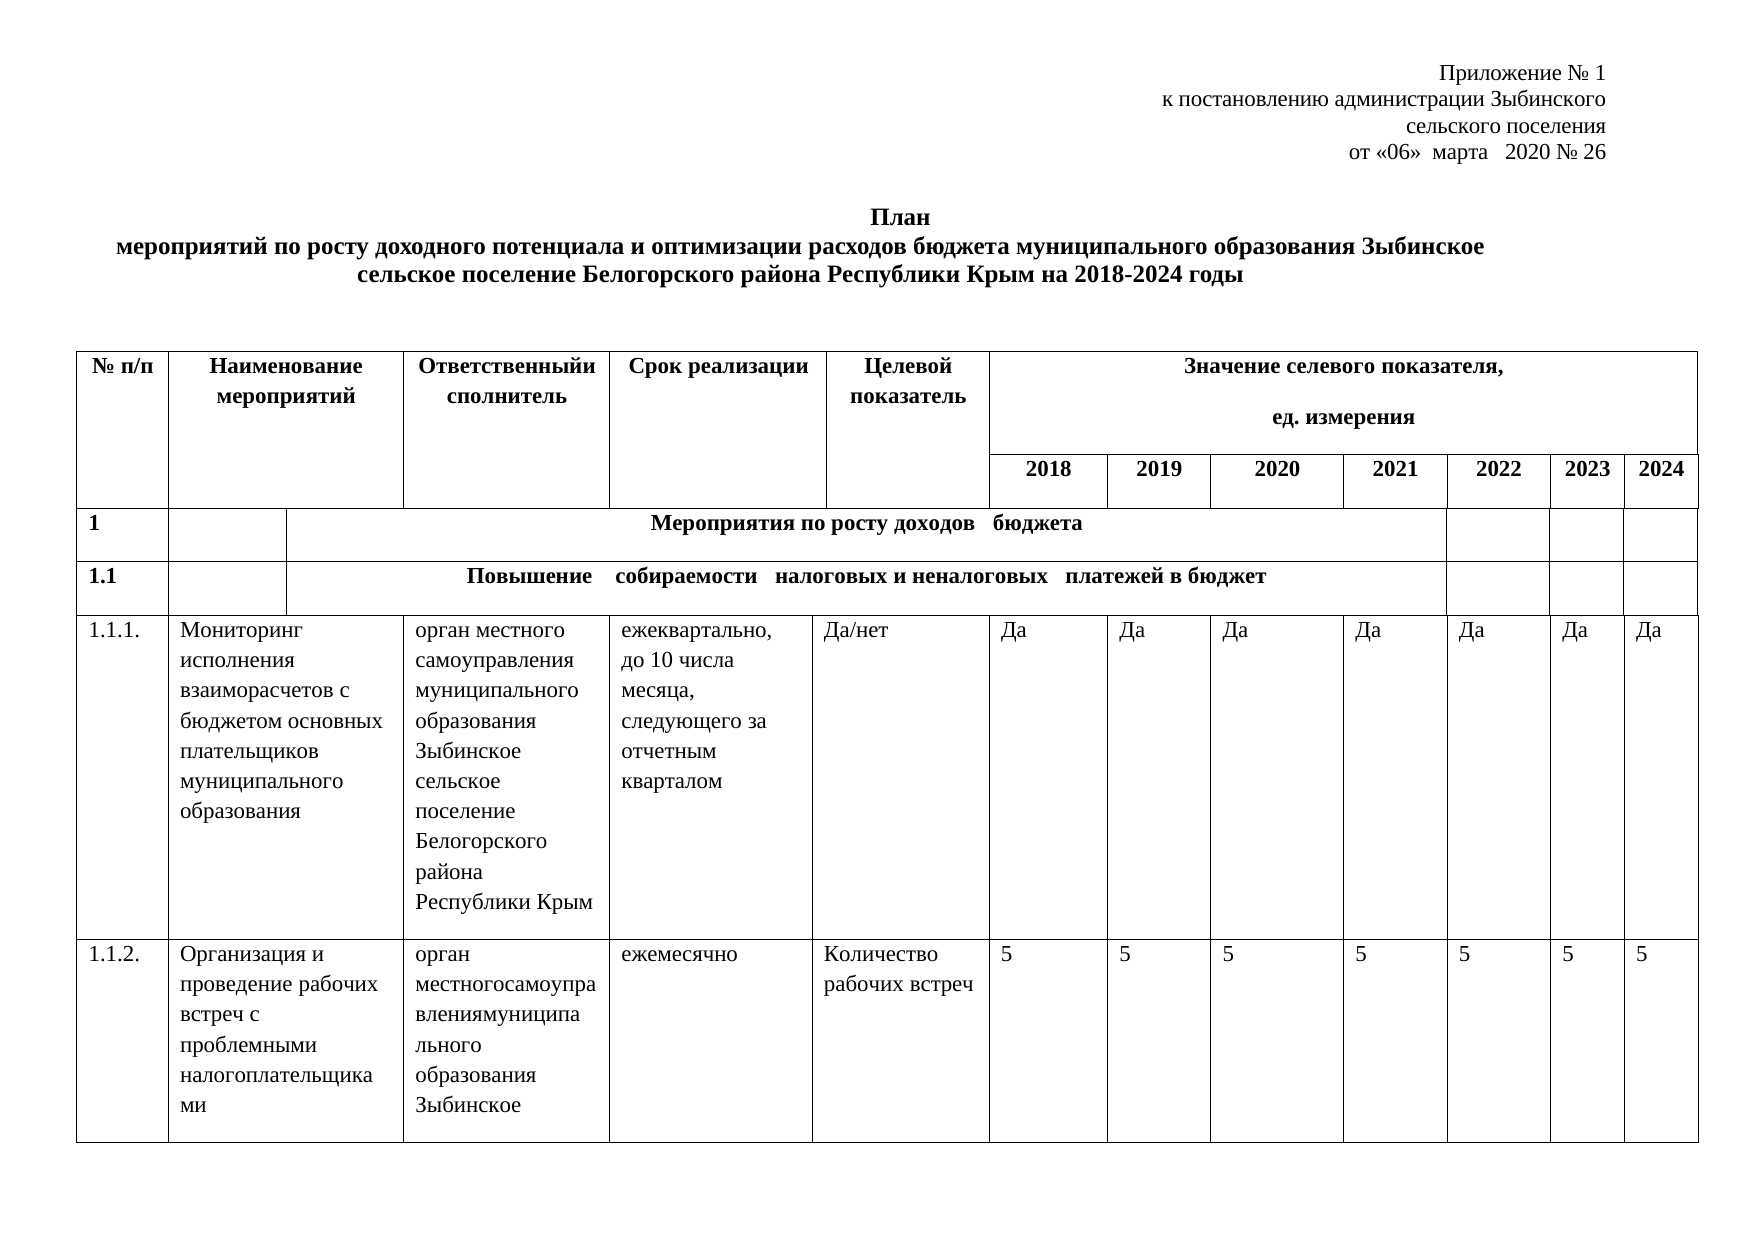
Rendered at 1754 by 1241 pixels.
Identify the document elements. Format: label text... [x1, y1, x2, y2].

table_cell 2018 [990, 455, 1107, 507]
table_cell 1.1.1. [77, 616, 168, 939]
table_cell [1550, 509, 1623, 561]
table_cell 1.1 [77, 562, 168, 615]
table_cell Да [1625, 616, 1698, 939]
table_cell [1447, 509, 1549, 561]
table_header № п/п [77, 352, 168, 507]
table_cell 5 [1211, 940, 1343, 1142]
table_cell 5 [1625, 940, 1698, 1142]
table_cell ежемесячно [610, 940, 812, 1142]
table_header Срок реализации [610, 352, 826, 507]
table_cell Да/нет [813, 616, 989, 939]
table_header Наименование мероприятий [169, 352, 403, 507]
table_header Целевой показатель [827, 352, 989, 507]
text от «06» марта 2020 № 26 [1107, 138, 1606, 164]
table_cell [169, 562, 286, 615]
table_cell 2022 [1448, 455, 1550, 507]
table_cell орган местного самоуправления муниципального образования Зыбинское сельское поселение Белогорского района Республики Крым [404, 616, 609, 939]
table_cell 2024 [1625, 455, 1698, 507]
table_cell Да [1448, 616, 1550, 939]
table_cell Да [1211, 616, 1343, 939]
table_cell Мероприятия по росту доходов бюджета [287, 509, 1446, 561]
table_cell [1624, 509, 1697, 561]
table_cell 1.1.2. [77, 940, 168, 1142]
subtitle План мероприятий по росту доходного потенциала и оптимизации расходов бюджета муниципального образования Зыбинское сельское поселение Белогорского района Республики Крым на 2018-2024 годы [89, 202, 1512, 288]
table_cell 2020 [1211, 455, 1343, 507]
table_cell 1 [77, 509, 168, 561]
table_cell [1624, 562, 1697, 615]
table_cell [1550, 562, 1623, 615]
table_cell 5 [1344, 940, 1447, 1142]
table_cell 2023 [1551, 455, 1624, 507]
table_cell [813, 940, 989, 1142]
table_cell Да [1551, 616, 1624, 939]
text Приложение № 1 [1107, 59, 1606, 85]
text к постановлению администрации Зыбинского сельского поселения [1107, 85, 1606, 138]
table_cell 2021 [1344, 455, 1447, 507]
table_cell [404, 940, 609, 1142]
table_cell Да [1344, 616, 1447, 939]
table_cell 5 [990, 940, 1107, 1142]
table_cell 5 [1551, 940, 1624, 1142]
table_cell [169, 509, 286, 561]
table_header Ответственныйисполнитель [404, 352, 609, 507]
table_cell Да [990, 616, 1107, 939]
table_cell 5 [1108, 940, 1210, 1142]
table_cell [169, 940, 403, 1142]
table_cell Повышение собираемости налоговых и неналоговых платежей в бюджет [287, 562, 1446, 615]
table_header Значение селевого показателя, ед. измерения [990, 352, 1697, 454]
table_cell ежеквартально, до 10 числа месяца, следующего за отчетным кварталом [610, 616, 812, 939]
table_cell 5 [1448, 940, 1550, 1142]
table_cell Да [1108, 616, 1210, 939]
table_cell Мониторинг исполнения взаиморасчетов с бюджетом основных плательщиков муниципального образования [169, 616, 403, 939]
table_cell [1447, 562, 1549, 615]
table_cell 2019 [1108, 455, 1210, 507]
